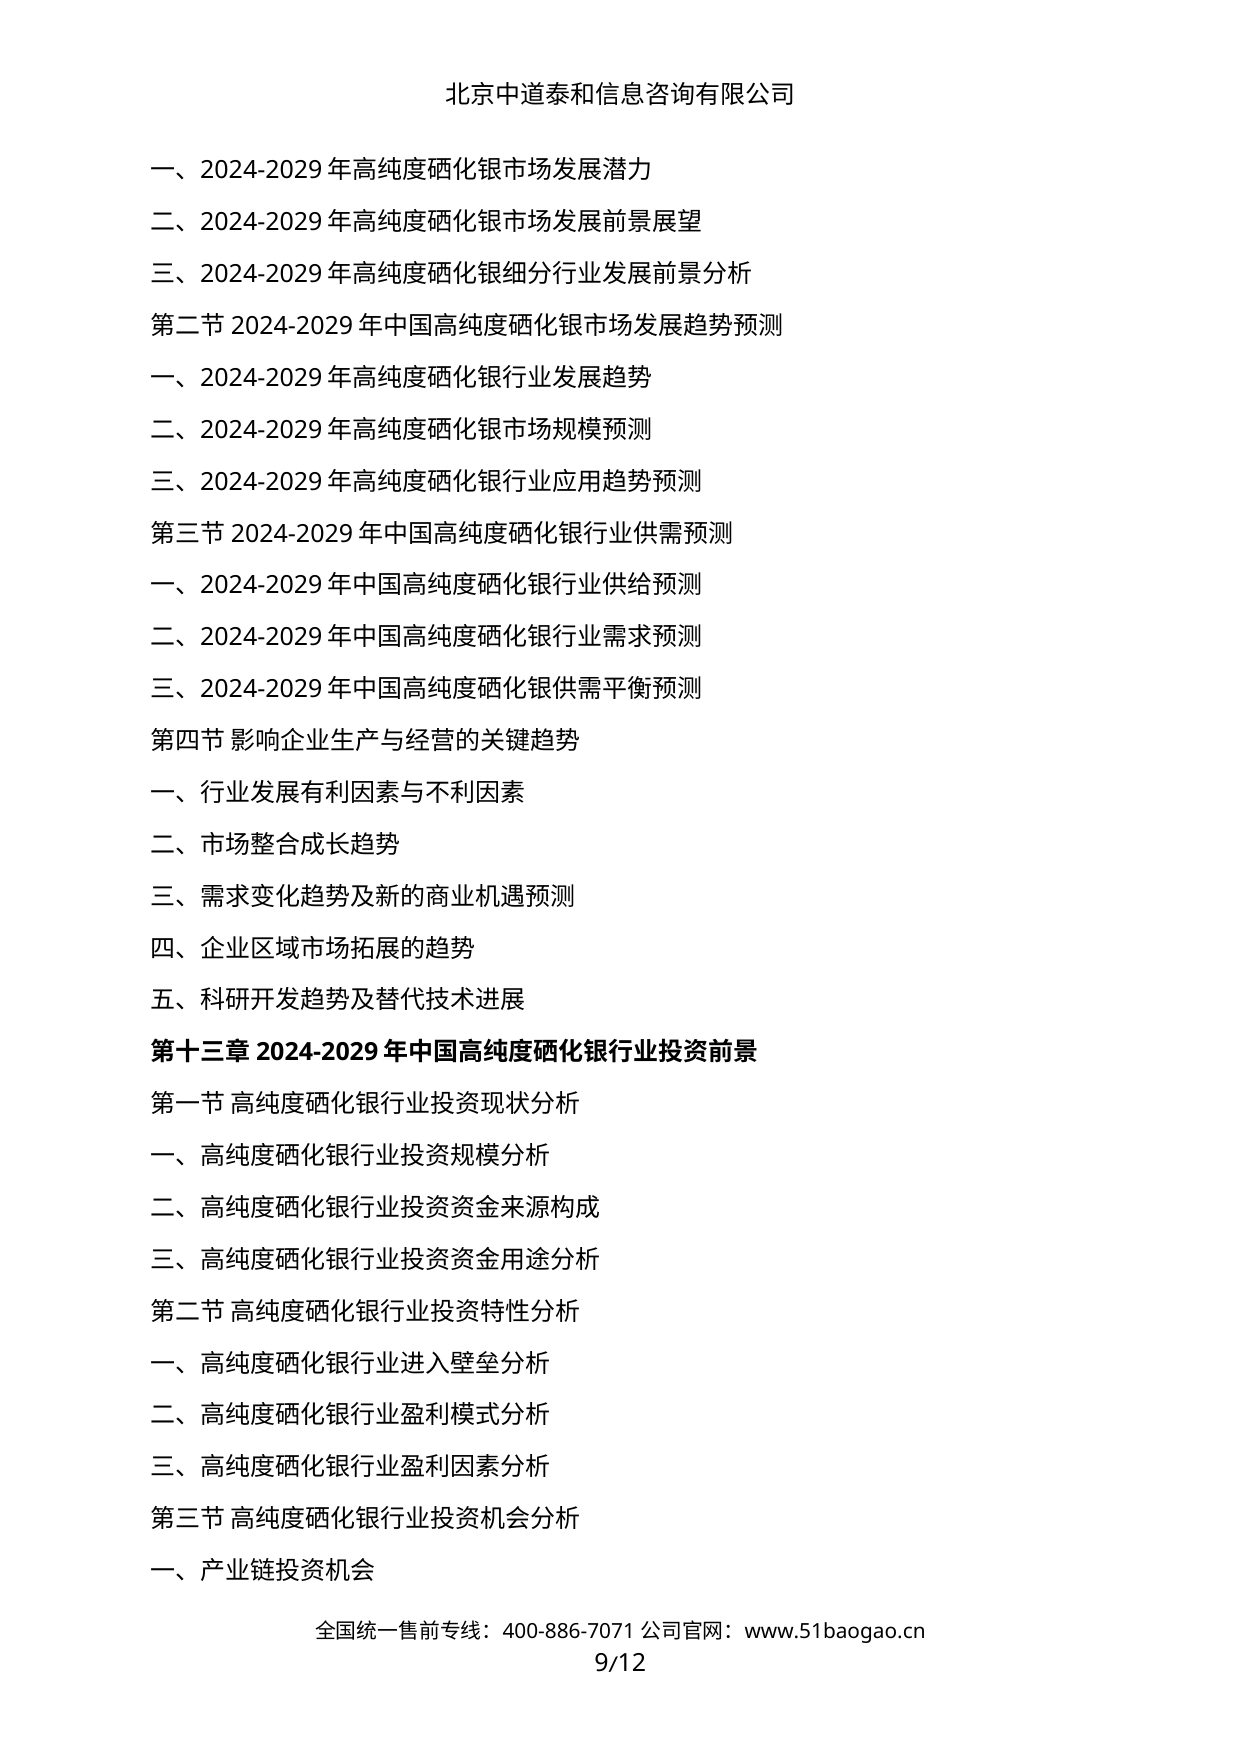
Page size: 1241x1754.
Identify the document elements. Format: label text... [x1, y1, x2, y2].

text 二、高纯度硒化银行业盈利模式分析 [150, 1395, 1090, 1431]
text 五、科研开发趋势及替代技术进展 [150, 980, 1090, 1016]
text 三、2024-2029年高纯度硒化银行业应用趋势预测 [150, 461, 1090, 497]
text 第二节 高纯度硒化银行业投资特性分析 [150, 1291, 1090, 1327]
text 三、高纯度硒化银行业投资资金用途分析 [150, 1239, 1090, 1276]
text 一、行业发展有利因素与不利因素 [150, 772, 1090, 809]
text 一、2024-2029年高纯度硒化银行业发展趋势 [150, 357, 1090, 394]
text 一、高纯度硒化银行业进入壁垒分析 [150, 1343, 1090, 1379]
text 三、高纯度硒化银行业盈利因素分析 [150, 1447, 1090, 1483]
text 二、2024-2029年高纯度硒化银市场发展前景展望 [150, 202, 1090, 238]
text 一、2024-2029年高纯度硒化银市场发展潜力 [150, 150, 1090, 186]
text 第一节 高纯度硒化银行业投资现状分析 [150, 1084, 1090, 1120]
text 一、高纯度硒化银行业投资规模分析 [150, 1136, 1090, 1172]
text 四、企业区域市场拓展的趋势 [150, 928, 1090, 964]
text 一、产业链投资机会 [150, 1551, 1090, 1587]
text 二、市场整合成长趋势 [150, 824, 1090, 861]
text 三、需求变化趋势及新的商业机遇预测 [150, 876, 1090, 912]
text 第十三章 2024-2029年中国高纯度硒化银行业投资前景 [150, 1032, 1090, 1068]
text 二、2024-2029年高纯度硒化银市场规模预测 [150, 409, 1090, 446]
text 一、2024-2029年中国高纯度硒化银行业供给预测 [150, 565, 1090, 601]
text 三、2024-2029年中国高纯度硒化银供需平衡预测 [150, 669, 1090, 705]
text 第四节 影响企业生产与经营的关键趋势 [150, 721, 1090, 757]
text 二、高纯度硒化银行业投资资金来源构成 [150, 1187, 1090, 1224]
text 二、2024-2029年中国高纯度硒化银行业需求预测 [150, 617, 1090, 653]
text 第二节 2024-2029年中国高纯度硒化银市场发展趋势预测 [150, 306, 1090, 342]
text 三、2024-2029年高纯度硒化银细分行业发展前景分析 [150, 254, 1090, 290]
text 第三节 高纯度硒化银行业投资机会分析 [150, 1499, 1090, 1535]
text 第三节 2024-2029年中国高纯度硒化银行业供需预测 [150, 513, 1090, 549]
